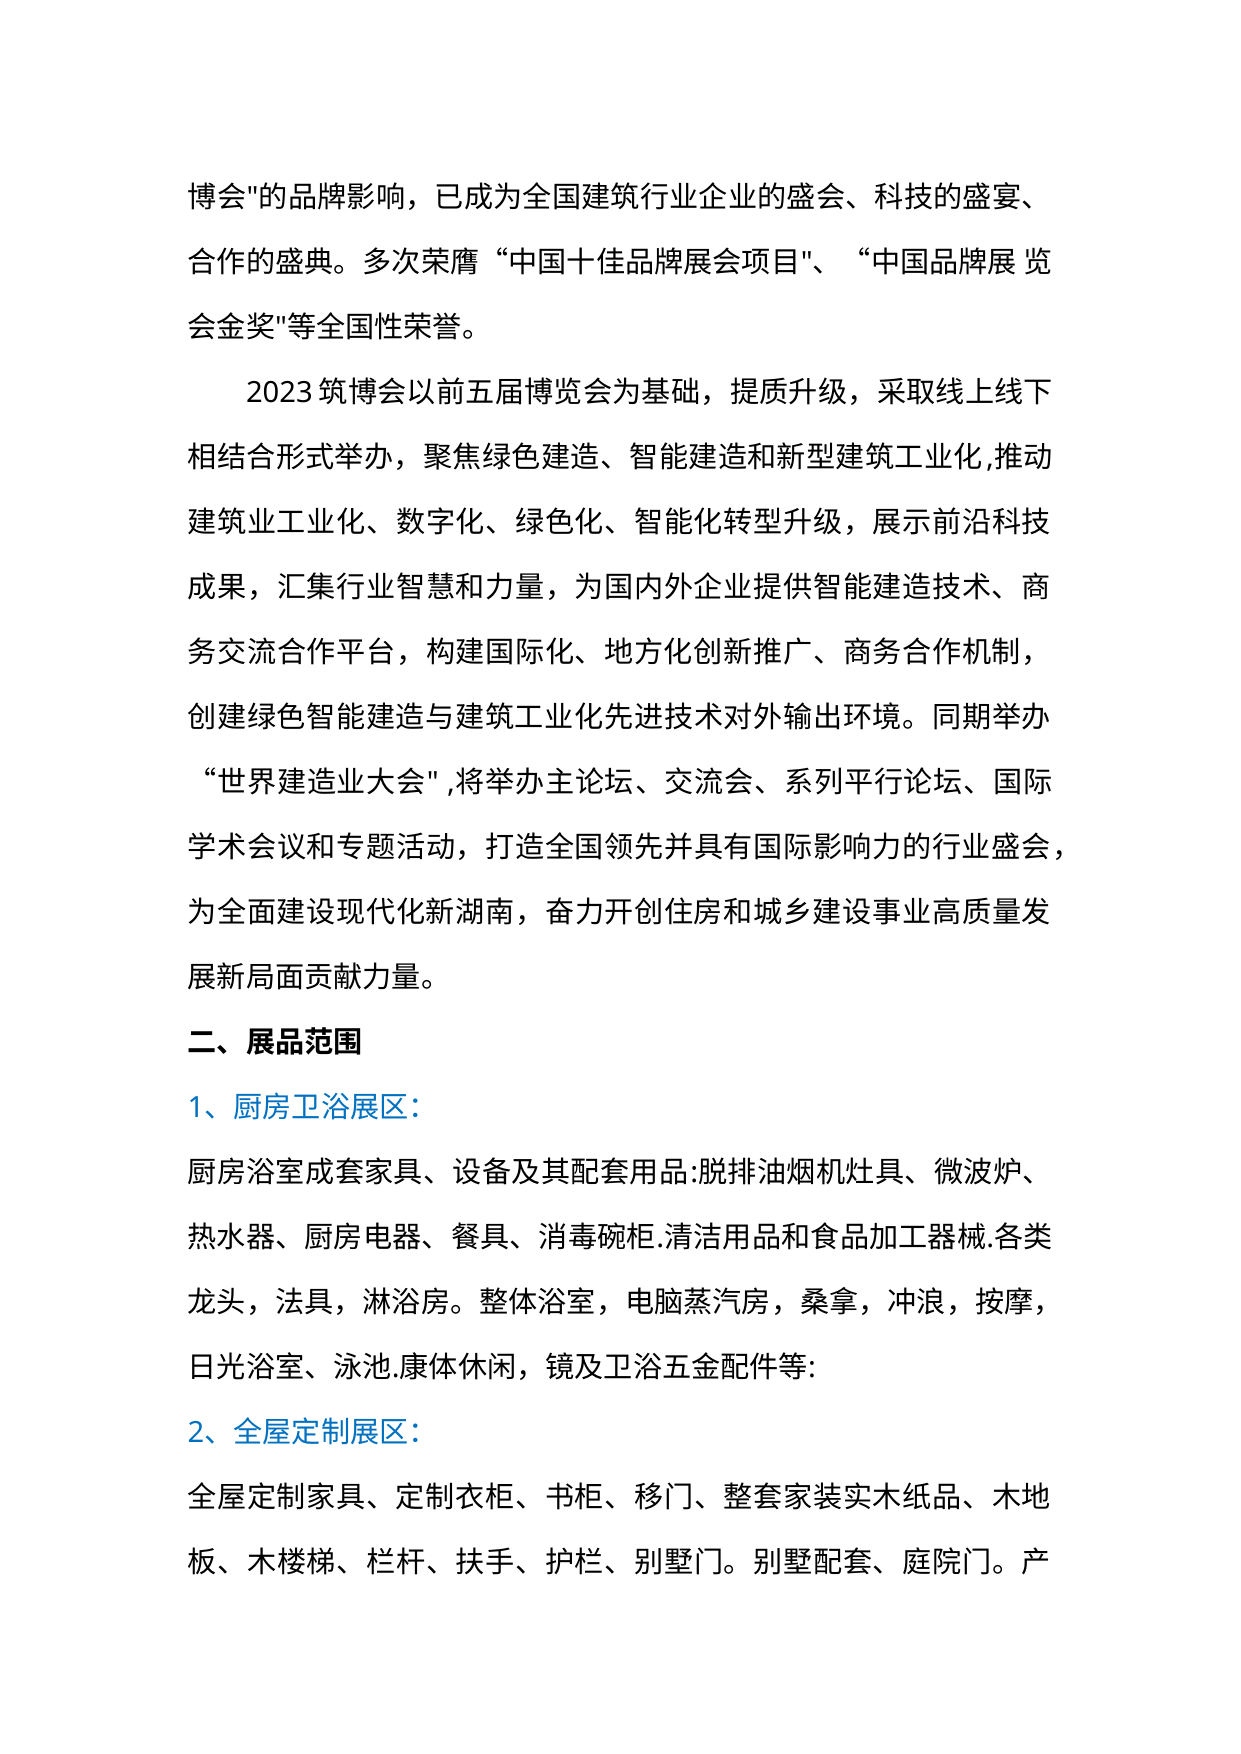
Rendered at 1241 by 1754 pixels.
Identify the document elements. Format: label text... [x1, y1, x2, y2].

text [187, 1462, 1053, 1592]
text 厨房浴室成套家具、设备及其配套用品:脱排油烟机灶具、微波炉、热水器、厨房电器、餐具、消毒碗柜.清洁用品和食品加工器械.各类龙头，法具，淋浴房。整体浴室，电脑蒸汽房，桑拿，冲浪，按摩， [187, 1137, 1053, 1332]
text 日光浴室、泳池.康体休闲，镜及卫浴五金配件等: [187, 1332, 1053, 1397]
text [187, 162, 1053, 357]
text 2、全屋定制展区： [187, 1397, 1053, 1462]
text 二、展品范围 [187, 1007, 1053, 1072]
text 1、厨房卫浴展区： [187, 1072, 1053, 1137]
text 2023筑博会以前五届博览会为基础，提质升级，采取线上线下相结合形式举办，聚焦绿色建造、智能建造和新型建筑工业化,推动建筑业工业化、数字化、绿色化、智能化转型升级，展示前沿科技成果，汇集行业智慧和力量，为国内外企业提供智能建造技术、商务交流合作平台，构建国际化、地方化创新推广、商务合作机制，创建绿色智能建造与建筑工业化先进技术对外输出环境。同期举办“世界建造业大会" ,将举办主论坛、交流会、系列平行论坛、国际学术会议和专题活动，打造全国领先并具有国际影响力的行业盛会，为全面建设现代化新湖南，奋力开创住房和城乡建设事业高质量发展新局面贡献力量。 [187, 357, 1053, 1007]
